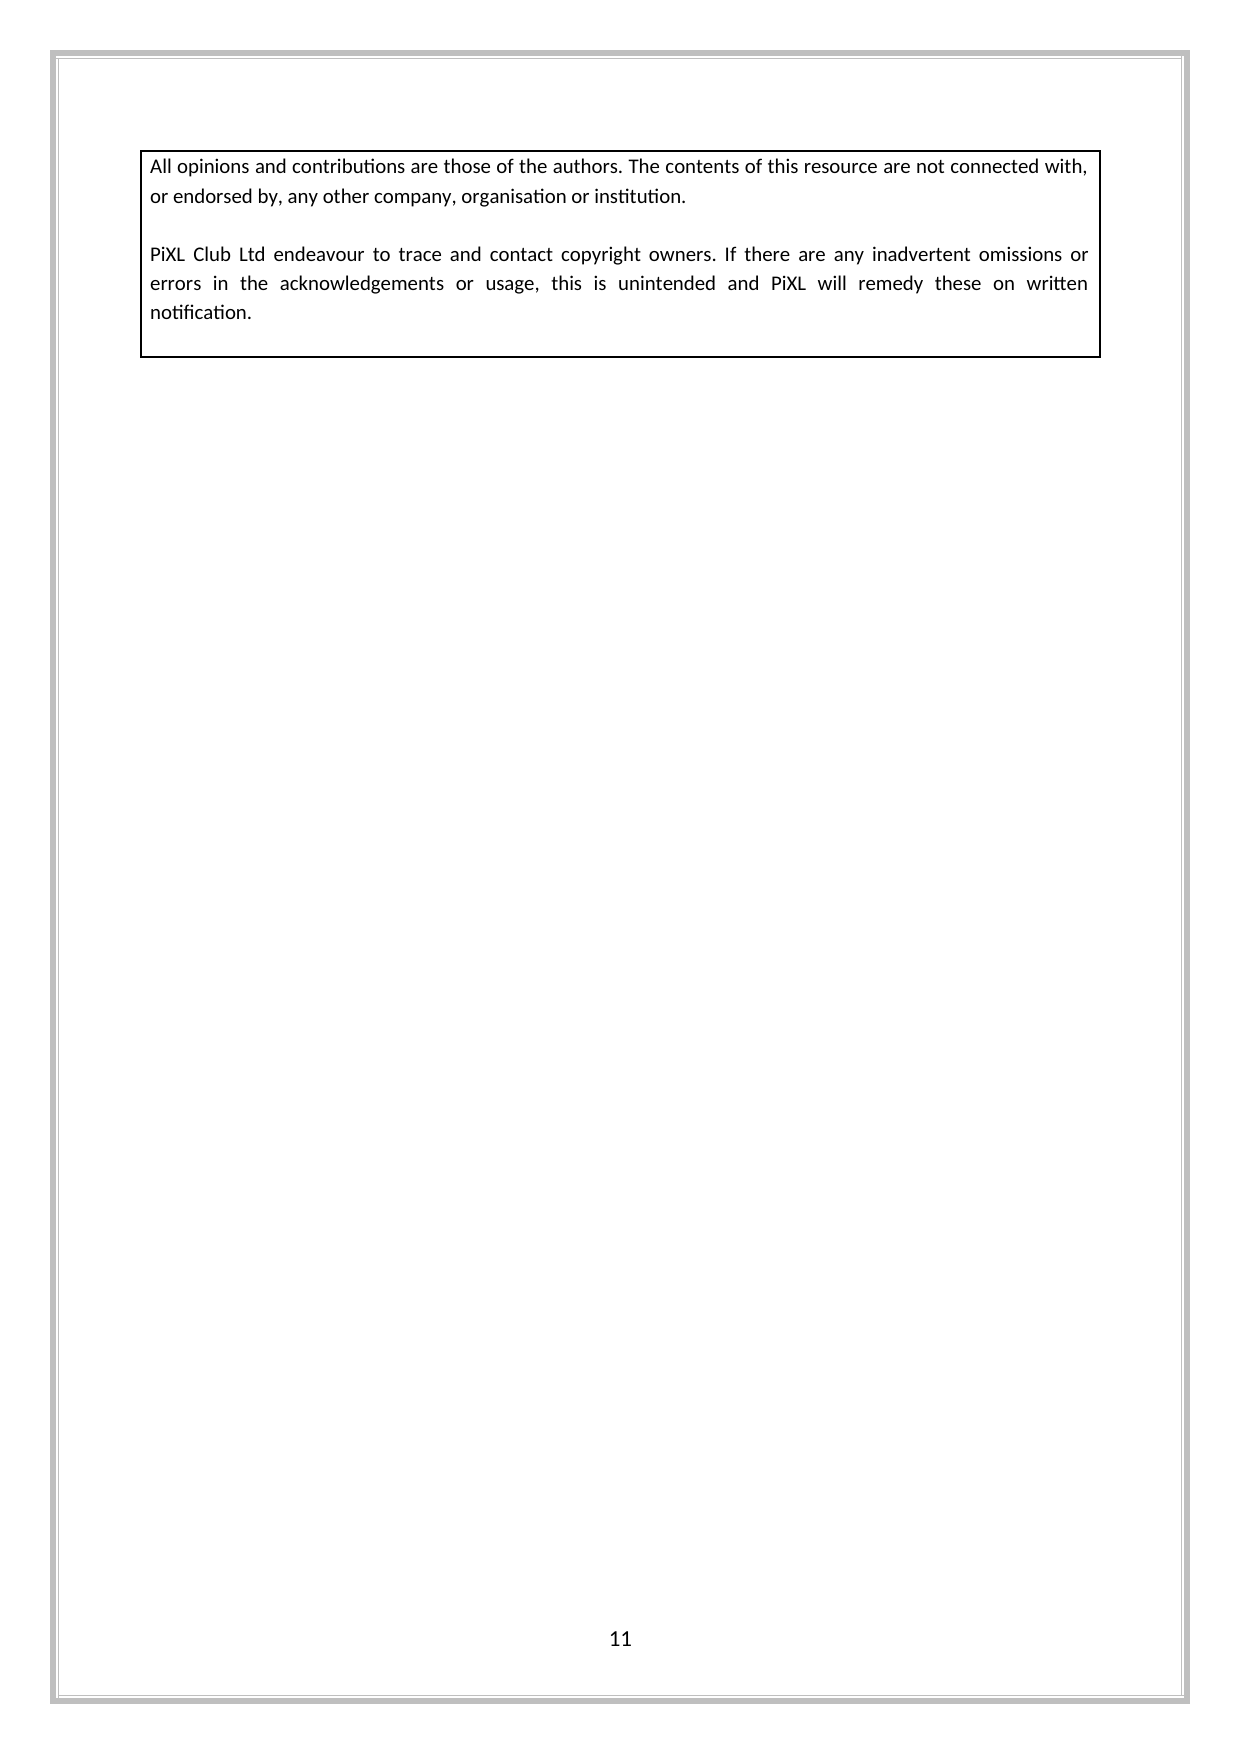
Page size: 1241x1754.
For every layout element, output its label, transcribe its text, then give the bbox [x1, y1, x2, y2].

text PiXL Club Ltd endeavour to trace and contact copyright owners. If there are any inadvertent omissions or errors in the acknowledgements or usage, this is unintended and PiXL will remedy these on written notification. [142, 237, 1099, 325]
text All opinions and contributions are those of the authors. The contents of this resource are not connected with, or endorsed by, any other company, organisation or institution. [142, 152, 1099, 208]
